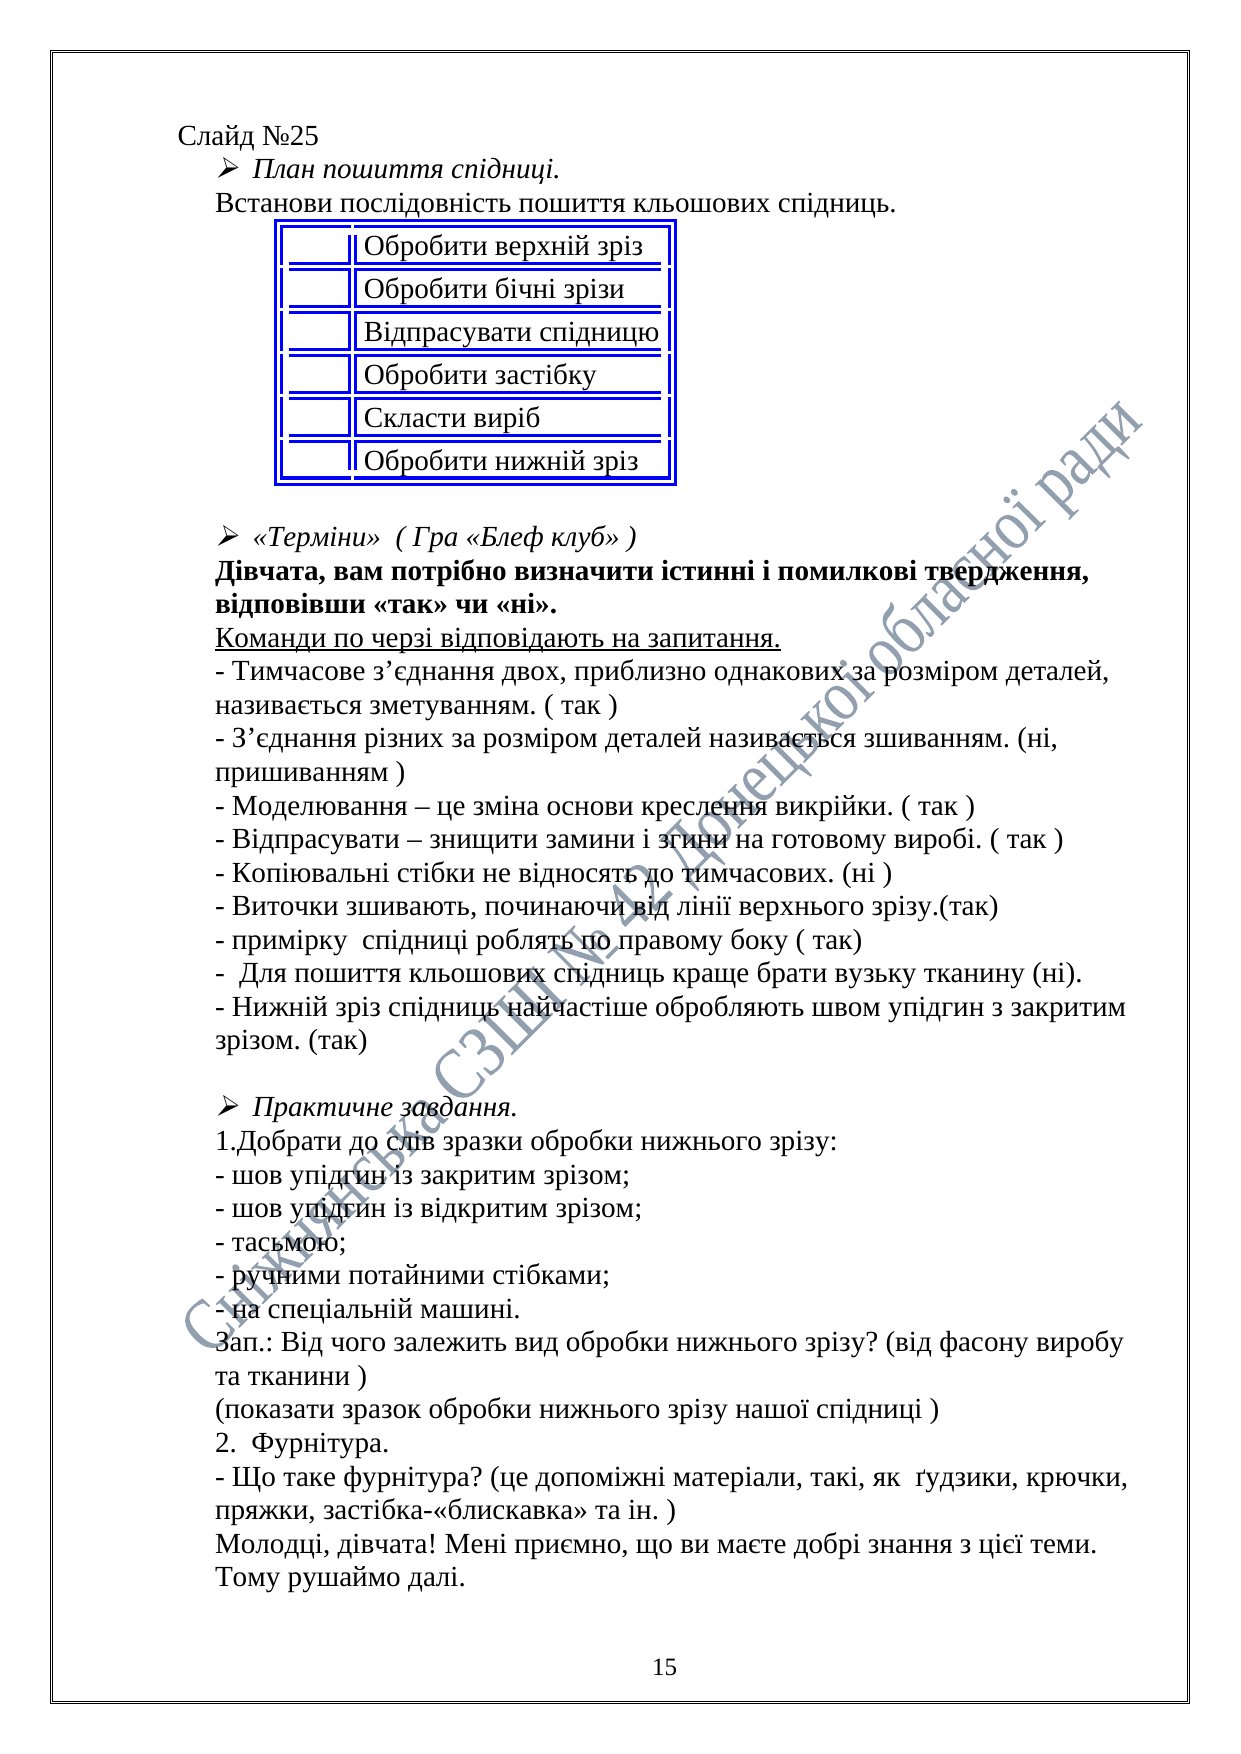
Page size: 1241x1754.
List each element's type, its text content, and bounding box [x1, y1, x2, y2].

text - Для пошиття кльошових спідниць краще брати вузьку тканину (ні). [215, 955, 1152, 989]
table_cell Обробити нижній зріз [353, 434, 672, 476]
text Встанови послідовність пошиття кльошових спідниць. [215, 185, 1152, 219]
table_cell [279, 434, 352, 476]
list План пошиття спідниці. [215, 152, 1152, 185]
text - шов упідгин із відкритим зрізом; [215, 1190, 1152, 1224]
table_header Обробити верхній зріз [353, 222, 672, 262]
text - Що таке фурнітура? (це допоміжні матеріали, такі, як ґудзики, крючки, пряжки, застібка-«блискавка» та ін. ) [215, 1459, 1152, 1526]
text - Виточки зшивають, починаючи від лінії верхнього зрізу.(так) [215, 888, 1152, 922]
text - Копіювальні стібки не відносять до тимчасових. (ні ) [215, 855, 1152, 888]
table_header [279, 222, 352, 262]
text - тасьмою; [215, 1224, 1152, 1257]
text - примірку спідниці роблять по правому боку ( так) [215, 922, 1152, 955]
table_cell Обробити бічні зрізи [353, 262, 672, 305]
text (показати зразок обробки нижнього зрізу нашої спідниці ) [215, 1392, 1152, 1425]
text - Моделювання – це зміна основи креслення викрійки. ( так ) [215, 788, 1152, 821]
text Команди по черзі відповідають на запитання. [215, 620, 1152, 653]
text - ручними потайними стібками; [215, 1257, 1152, 1291]
table_cell Відпрасувати спідницю [353, 305, 672, 348]
text - шов упідгин із закритим зрізом; [215, 1157, 1152, 1190]
list Практичне завдання. [215, 1089, 1152, 1123]
table_cell [279, 262, 352, 305]
text - З’єднання різних за розміром деталей називається зшиванням. (ні, пришиванням ) [215, 721, 1152, 788]
list «Терміни» ( Гра «Блеф клуб» ) [215, 519, 1152, 553]
text - Тимчасове з’єднання двох, приблизно однакових за розміром деталей, називається зметуванням. ( так ) [215, 653, 1152, 721]
text 2. Фурнітура. [215, 1425, 1152, 1459]
text - Відпрасувати – знищити замини і згини на готовому виробі. ( так ) [215, 821, 1152, 855]
table_cell [279, 348, 352, 391]
text Зап.: Від чого залежить вид обробки нижнього зрізу? (від фасону виробу та тканини ) [215, 1324, 1152, 1392]
text Молодці, дівчата! Мені приємно, що ви маєте добрі знання з цієї теми. Тому рушаймо далі. [215, 1526, 1152, 1593]
text - Нижній зріз спідниць найчастіше обробляють швом упідгин з закритим зрізом. (так) [215, 989, 1152, 1056]
table_cell Скласти виріб [353, 391, 672, 433]
table_cell [279, 305, 352, 348]
text - на спеціальній машині. [215, 1291, 1152, 1324]
text 1.Добрати до слів зразки обробки нижнього зрізу: [215, 1123, 1152, 1157]
table_cell Обробити застібку [353, 348, 672, 391]
text Дівчата, вам потрібно визначити істинні і помилкові твердження, відповівши «так» чи «ні». [215, 553, 1152, 620]
table_cell [279, 391, 352, 433]
text Слайд №25 [177, 118, 1152, 152]
